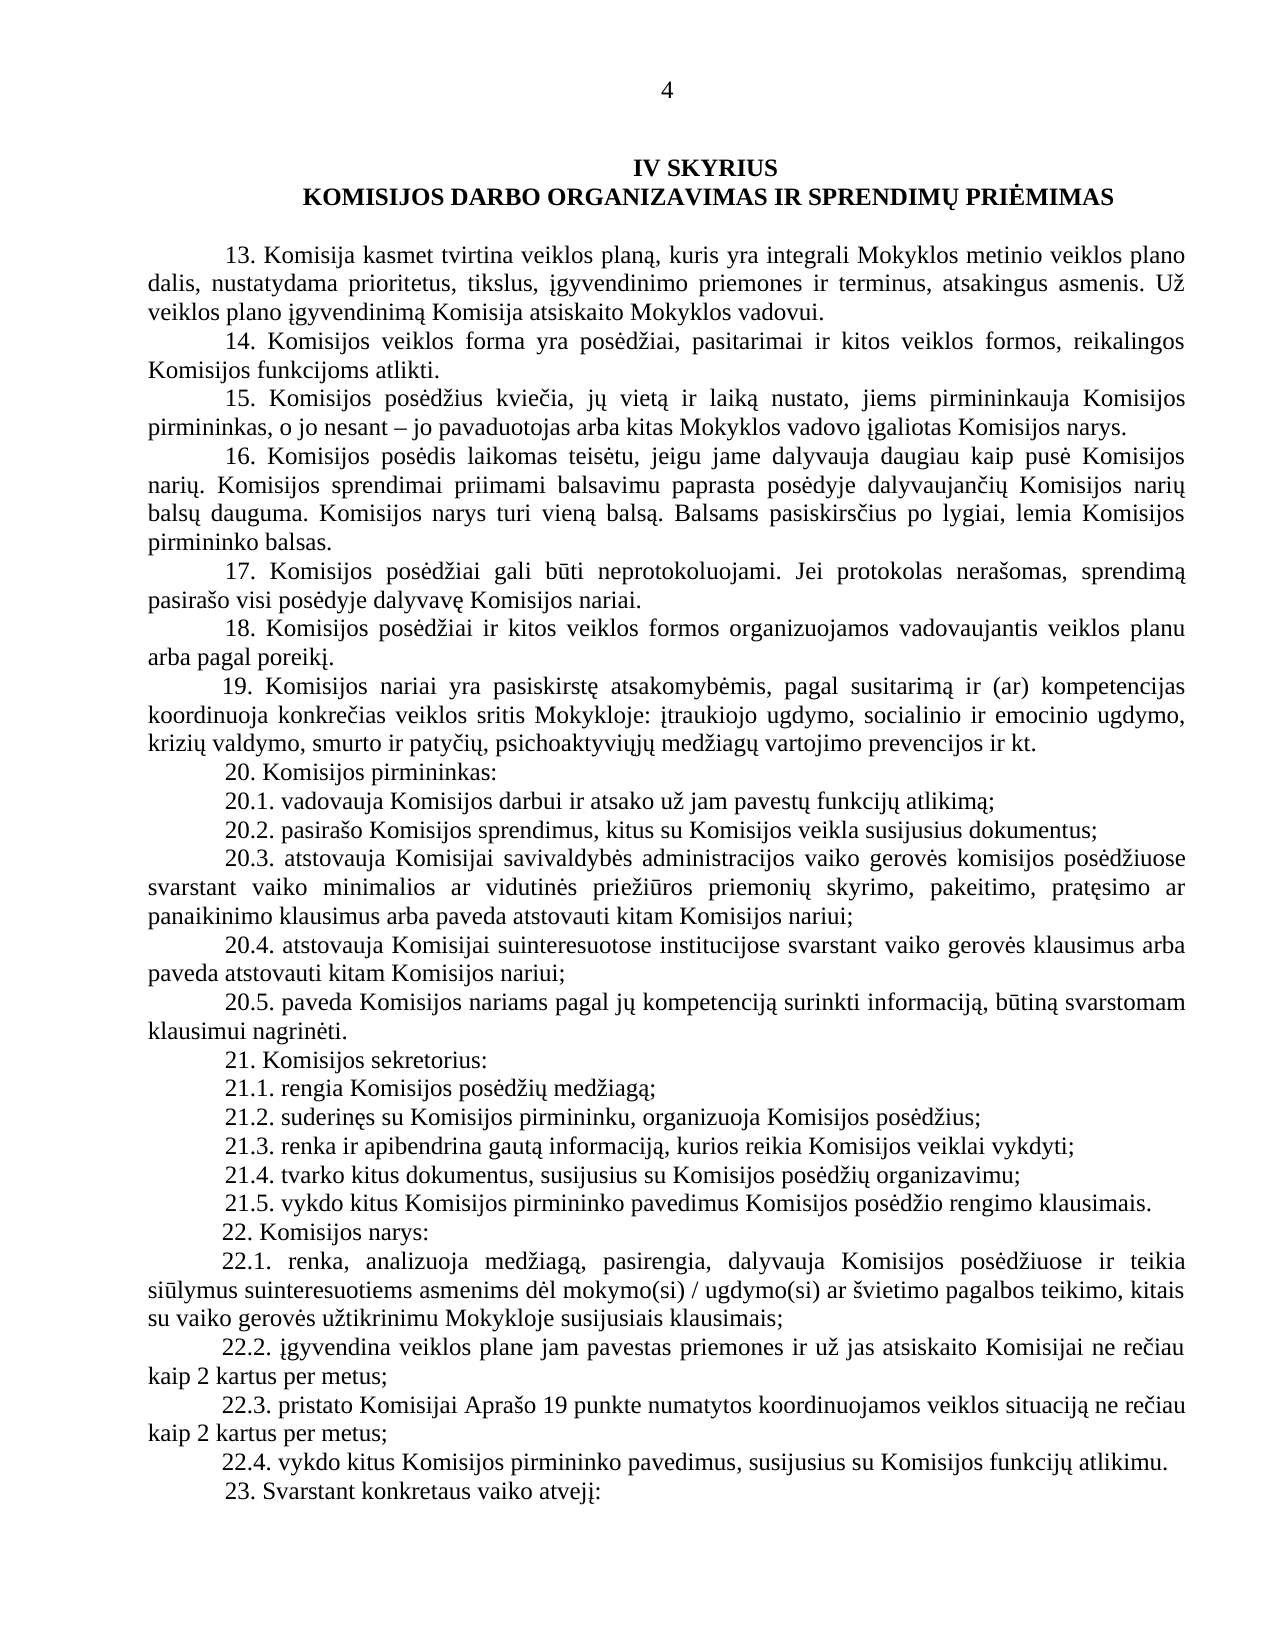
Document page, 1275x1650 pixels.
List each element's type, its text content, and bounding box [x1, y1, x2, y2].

text 21.4. tvarko kitus dokumentus, susijusius su Komisijos posėdžių organizavimu; [148, 1160, 1186, 1188]
text 22.2. įgyvendina veiklos plane jam pavestas priemones ir už jas atsiskaito Komisijai ne rečiau kaip 2 kartus per metus; [148, 1332, 1186, 1390]
text 21. Komisijos sekretorius: [148, 1045, 1186, 1073]
text 13. Komisija kasmet tvirtina veiklos planą, kuris yra integrali Mokyklos metinio veiklos plano dalis, nustatydama prioritetus, tikslus, įgyvendinimo priemones ir terminus, atsakingus asmenis. Už veiklos plano įgyvendinimą Komisija atsiskaito Mokyklos vadovui. [148, 240, 1186, 326]
text 20.5. paveda Komisijos nariams pagal jų kompetenciją surinkti informaciją, būtiną svarstomam klausimui nagrinėti. [148, 987, 1186, 1045]
text 20.2. pasirašo Komisijos sprendimus, kitus su Komisijos veikla susijusius dokumentus; [148, 815, 1186, 843]
text KOMISIJOS DARBO ORGANIZAVIMAS IR SPRENDIMŲ PRIĖMIMAS [148, 182, 1186, 211]
text 22.1. renka, analizuoja medžiagą, pasirengia, dalyvauja Komisijos posėdžiuose ir teikia siūlymus suinteresuotiems asmenims dėl mokymo(si) / ugdymo(si) ar švietimo pagalbos teikimo, kitais su vaiko gerovės užtikrinimu Mokykloje susijusiais klausimais; [148, 1246, 1186, 1332]
text 19. Komisijos nariai yra pasiskirstę atsakomybėmis, pagal susitarimą ir (ar) kompetencijas koordinuoja konkrečias veiklos sritis Mokykloje: įtraukiojo ugdymo, socialinio ir emocinio ugdymo, krizių valdymo, smurto ir patyčių, psichoaktyviųjų medžiagų vartojimo prevencijos ir kt. [148, 671, 1186, 757]
text 21.1. rengia Komisijos posėdžių medžiagą; [148, 1073, 1186, 1102]
text 20.3. atstovauja Komisijai savivaldybės administracijos vaiko gerovės komisijos posėdžiuose svarstant vaiko minimalios ar vidutinės priežiūros priemonių skyrimo, pakeitimo, pratęsimo ar panaikinimo klausimus arba paveda atstovauti kitam Komisijos nariui; [148, 843, 1186, 930]
text 21.5. vykdo kitus Komisijos pirmininko pavedimus Komisijos posėdžio rengimo klausimais. [148, 1188, 1186, 1217]
text 21.3. renka ir apibendrina gautą informaciją, kurios reikia Komisijos veiklai vykdyti; [148, 1131, 1186, 1160]
text 21.2. suderinęs su Komisijos pirmininku, organizuoja Komisijos posėdžius; [148, 1102, 1186, 1131]
text 22.4. vykdo kitus Komisijos pirmininko pavedimus, susijusius su Komisijos funkcijų atlikimu. [148, 1447, 1186, 1476]
text 16. Komisijos posėdis laikomas teisėtu, jeigu jame dalyvauja daugiau kaip pusė Komisijos narių. Komisijos sprendimai priimami balsavimu paprasta posėdyje dalyvaujančių Komisijos narių balsų dauguma. Komisijos narys turi vieną balsą. Balsams pasiskirsčius po lygiai, lemia Komisijos pirmininko balsas. [148, 441, 1186, 556]
text 20.4. atstovauja Komisijai suinteresuotose institucijose svarstant vaiko gerovės klausimus arba paveda atstovauti kitam Komisijos nariui; [148, 930, 1186, 987]
text IV SKYRIUS [148, 153, 1186, 182]
text 20. Komisijos pirmininkas: [148, 757, 1186, 786]
text 22. Komisijos narys: [148, 1217, 1186, 1246]
text 23. Svarstant konkretaus vaiko atvejį: [148, 1476, 1186, 1505]
text 18. Komisijos posėdžiai ir kitos veiklos formos organizuojamos vadovaujantis veiklos planu arba pagal poreikį. [148, 613, 1186, 671]
text 15. Komisijos posėdžius kviečia, jų vietą ir laiką nustato, jiems pirmininkauja Komisijos pirmininkas, o jo nesant – jo pavaduotojas arba kitas Mokyklos vadovo įgaliotas Komisijos narys. [148, 383, 1186, 441]
text 20.1. vadovauja Komisijos darbui ir atsako už jam pavestų funkcijų atlikimą; [148, 786, 1186, 815]
text 14. Komisijos veiklos forma yra posėdžiai, pasitarimai ir kitos veiklos formos, reikalingos Komisijos funkcijoms atlikti. [148, 326, 1186, 383]
text 17. Komisijos posėdžiai gali būti neprotokoluojami. Jei protokolas nerašomas, sprendimą pasirašo visi posėdyje dalyvavę Komisijos nariai. [148, 556, 1186, 613]
text 22.3. pristato Komisijai Aprašo 19 punkte numatytos koordinuojamos veiklos situaciją ne rečiau kaip 2 kartus per metus; [148, 1390, 1186, 1447]
